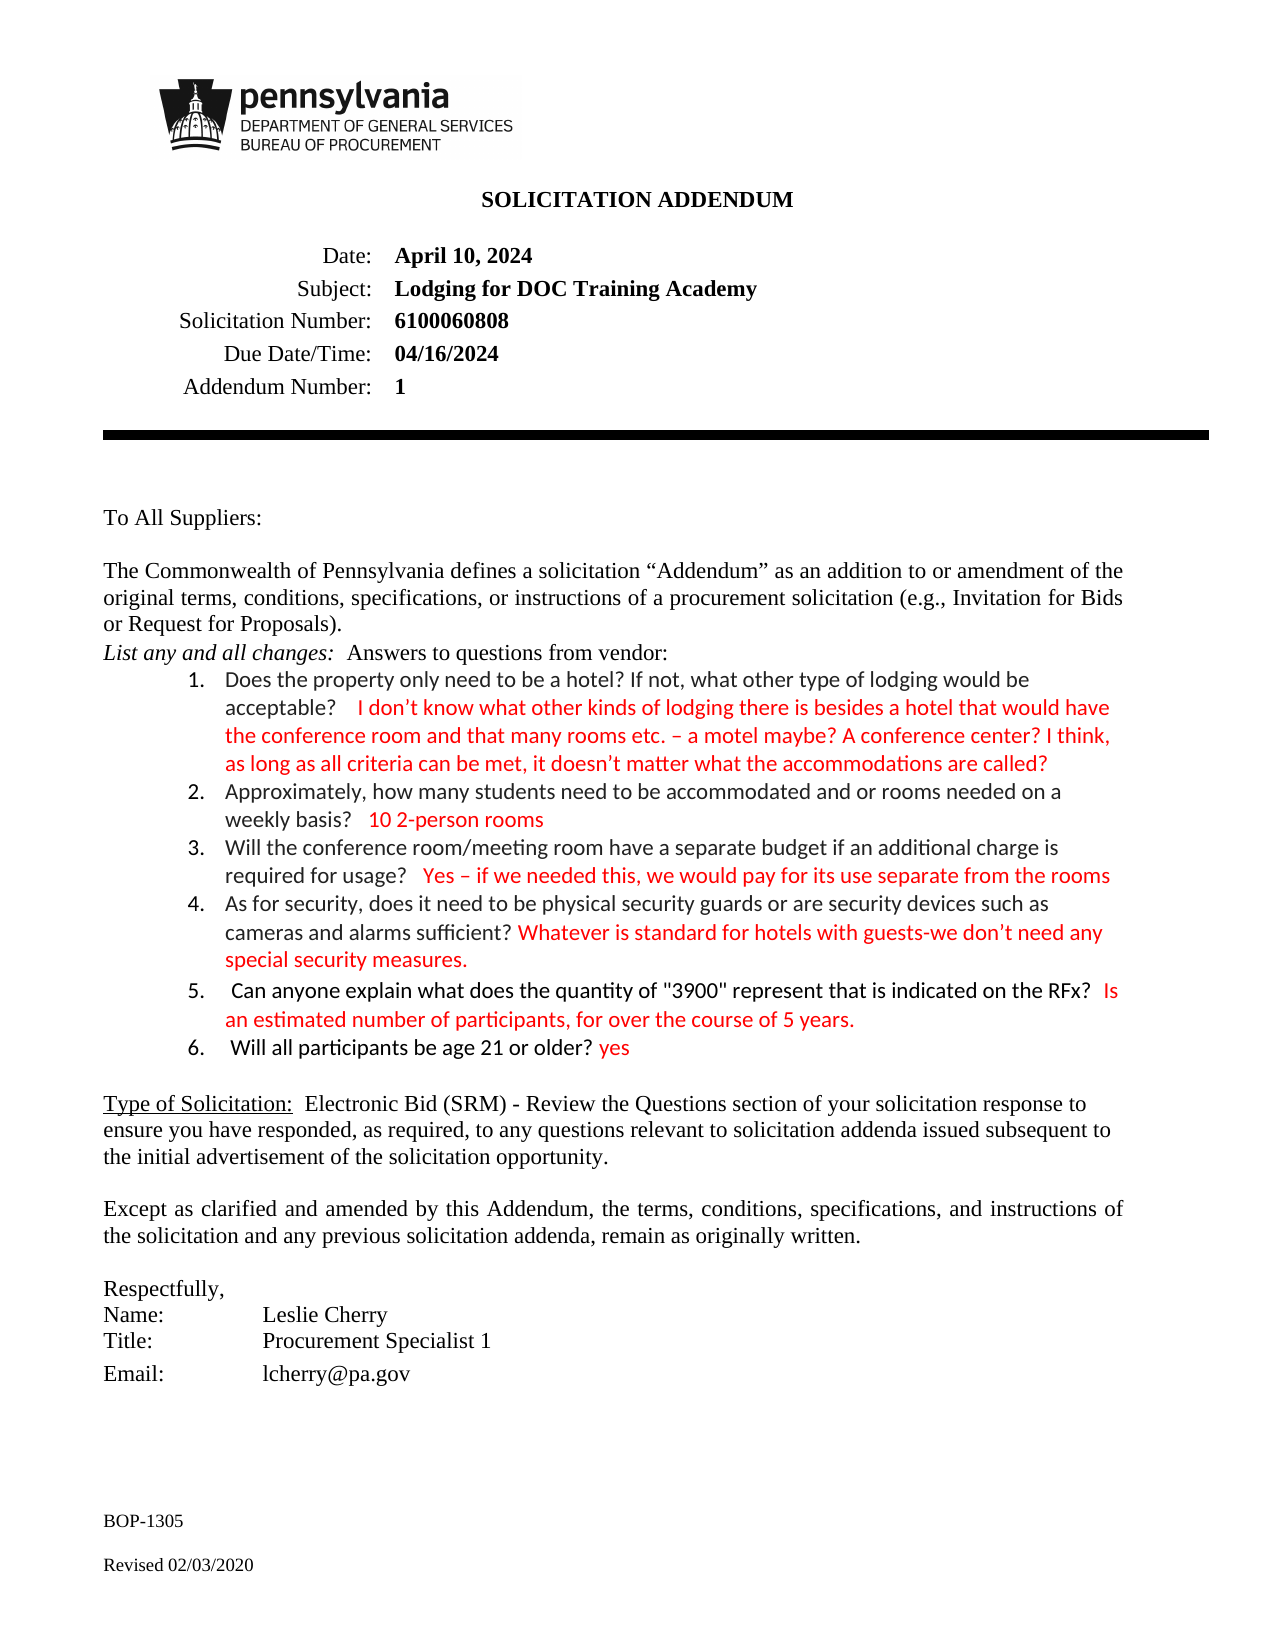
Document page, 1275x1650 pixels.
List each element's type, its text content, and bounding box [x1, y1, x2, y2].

picture [150, 75, 522, 160]
table_header April 10, 2024 [383, 236, 1125, 269]
list Approximately, how many students need to be accommodated and or rooms needed on a weekly basis? 10 2-person rooms [187, 777, 1125, 833]
text The Commonwealth of Pennsylvania defines a solicitation “Addendum” as an addition to or amendment of the original terms, conditions, specifications, or instructions of a procurement solicitation (e.g., Invitation for Bids or Request for Proposals). [103, 557, 1125, 636]
table_cell 1 [383, 366, 1125, 399]
table_cell Solicitation Number: [150, 301, 383, 334]
table_cell Addendum Number: [150, 366, 383, 399]
list Will all participants be age 21 or older? yes [187, 1033, 1125, 1061]
text Type of Solicitation: [103, 1090, 1125, 1169]
list As for security, does it need to be physical security guards or are security devices such as cameras and alarms sufficient? Whatever is standard for hotels with guests-we don’t need any special security measures. [187, 889, 1125, 974]
table_cell Subject: [150, 269, 383, 301]
text Email: lcherry@pa.gov [103, 1360, 1125, 1386]
table_header Date: [150, 236, 383, 269]
table_cell 04/16/2024 [383, 334, 1125, 366]
list Can anyone explain what does the quantity of "3900" represent that is indicated on the RFx? Is an estimated number of participants, for over the course of 5 years. [187, 974, 1125, 1033]
text Respectfully, [103, 1274, 945, 1301]
text Name: Leslie Cherry [103, 1301, 1125, 1327]
table_cell Due Date/Time: [150, 334, 383, 366]
list Does the property only need to be a hotel? If not, what other type of lodging would be acceptable? I don’t know what other kinds of lodging there is besides a hotel that would have the conference room and that many rooms etc. – a motel maybe? A conference center? I think, as long as all criteria can be met, it doesn’t matter what the accommodations are called? [187, 665, 1125, 777]
text List any and all changes: Answers to questions from vendor: [103, 636, 1125, 665]
text Except as clarified and amended by this Addendum, the terms, conditions, specifications, and instructions of the solicitation and any previous solicitation addenda, remain as originally written. [103, 1196, 1125, 1248]
table_cell 6100060808 [383, 301, 1125, 334]
text To All Suppliers: [103, 504, 1125, 531]
text SOLICITATION ADDENDUM [150, 186, 1125, 212]
table_cell Lodging for DOC Training Academy [383, 269, 1125, 301]
list Will the conference room/meeting room have a separate budget if an additional charge is required for usage? Yes – if we needed this, we would pay for its use separate from the rooms [187, 833, 1125, 889]
text Title: Procurement Specialist 1 [103, 1327, 1125, 1354]
